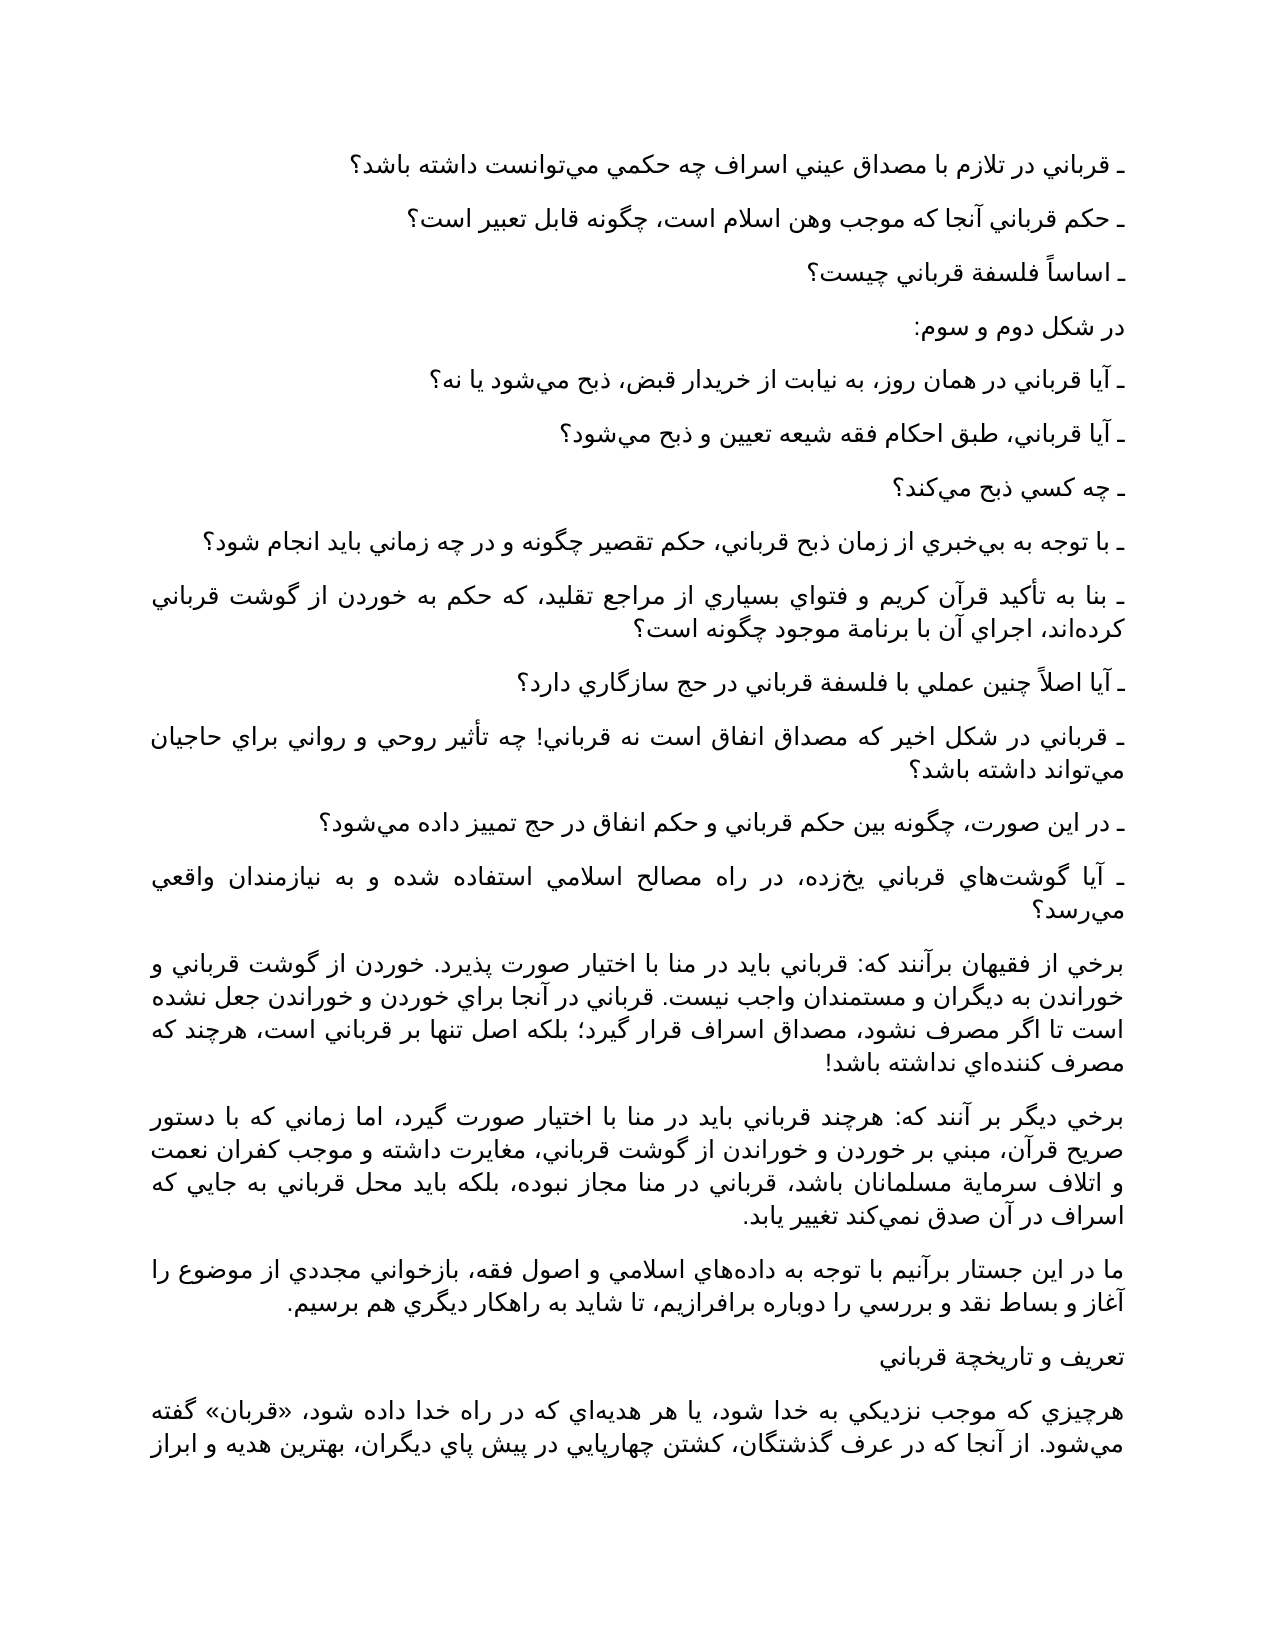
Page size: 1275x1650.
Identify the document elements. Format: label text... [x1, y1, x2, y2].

text برخي از فقيهان برآنند كه: قرباني بايد در منا با اختيار صورت پذيرد. خوردن از گوشت قرباني و خوراندن به ديگران و مستمندان واجب نيست. قرباني در آنجا براي خوردن و خوراندن جعل نشده است تا اگر مصرف نشود، مصداق اسراف قرار گيرد؛ بلكه اصل تنها بر قرباني است، هرچند كه مصرف كننده‌اي نداشته باشد! [150, 949, 1125, 1077]
text تعريف و تاريخچة قرباني [150, 1342, 1125, 1371]
text برخي ديگر بر آنند كه: هرچند قرباني بايد در منا با اختيار صورت گيرد، اما زماني كه با دستور صريح قرآن، مبني بر خوردن و خوراندن از گوشت قرباني، مغايرت داشته و موجب كفران نعمت و اتلاف سرماية مسلمانان باشد، قرباني در منا مجاز نبوده، بلكه بايد محل قرباني به جايي كه اسراف در آن صدق نمي‌كند تغيير يابد. [150, 1102, 1125, 1230]
text ـ آيا قرباني در همان روز، به نيابت از خريدار قبض، ذبح مي‌شود يا نه؟ [150, 365, 1125, 394]
text ـ آيا قرباني، طبق احكام فقه شيعه تعيين و ذبح مي‌شود؟ [150, 419, 1125, 448]
text ـ در اين صورت، چگونه بين حكم قرباني و حكم انفاق در حج تمييز داده مي‌شود؟ [150, 808, 1125, 837]
text ـ حكم قرباني آنجا كه موجب وهن اسلام است، چگونه قابل تعبير است؟ [150, 204, 1125, 233]
text ـ قرباني در شكل اخير كه مصداق انفاق است نه قرباني! چه تأثير روحي و رواني براي حاجيان مي‌تواند داشته باشد؟ [150, 722, 1125, 783]
text ـ بنا به تأكيد قرآن کريم و فتواي بسياري از مراجع تقليد، كه حكم به خوردن از گوشت قرباني كرده‌اند، اجراي آن با برنامة موجود چگونه است؟ [150, 581, 1125, 643]
text ـ قرباني در تلازم با مصداق عيني اسراف چه حكمي مي‌توانست داشته باشد؟ [150, 150, 1125, 179]
text ـ آيا اصلاً چنين عملي با فلسفة قرباني در حج سازگاري دارد؟ [150, 668, 1125, 696]
text ـ اساساً فلسفة قرباني چيست؟ [150, 258, 1125, 286]
text ما در اين جستار برآنيم با توجه به داده‌هاي اسلامي و اصول فقه، بازخواني مجددي از موضوع را آغاز و بساط نقد و بررسي را دوباره برافرازيم، تا شايد به راهكار ديگري هم برسيم. [150, 1255, 1125, 1317]
text ـ با توجه به بي‌خبري از زمان ذبح قرباني، حكم تقصير چگونه و در چه زماني بايد انجام ‌شود؟ [150, 527, 1125, 556]
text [150, 1396, 1125, 1457]
text ـ چه كسي ذبح مي‌كند؟ [150, 473, 1125, 502]
text ـ آيا گوشت‌هاي قرباني يخ‌زده، در راه مصالح اسلامي استفاده ‌شده و به نيازمندان واقعي مي‌رسد؟ [150, 862, 1125, 924]
text در شكل دوم و سوم: [150, 312, 1125, 340]
